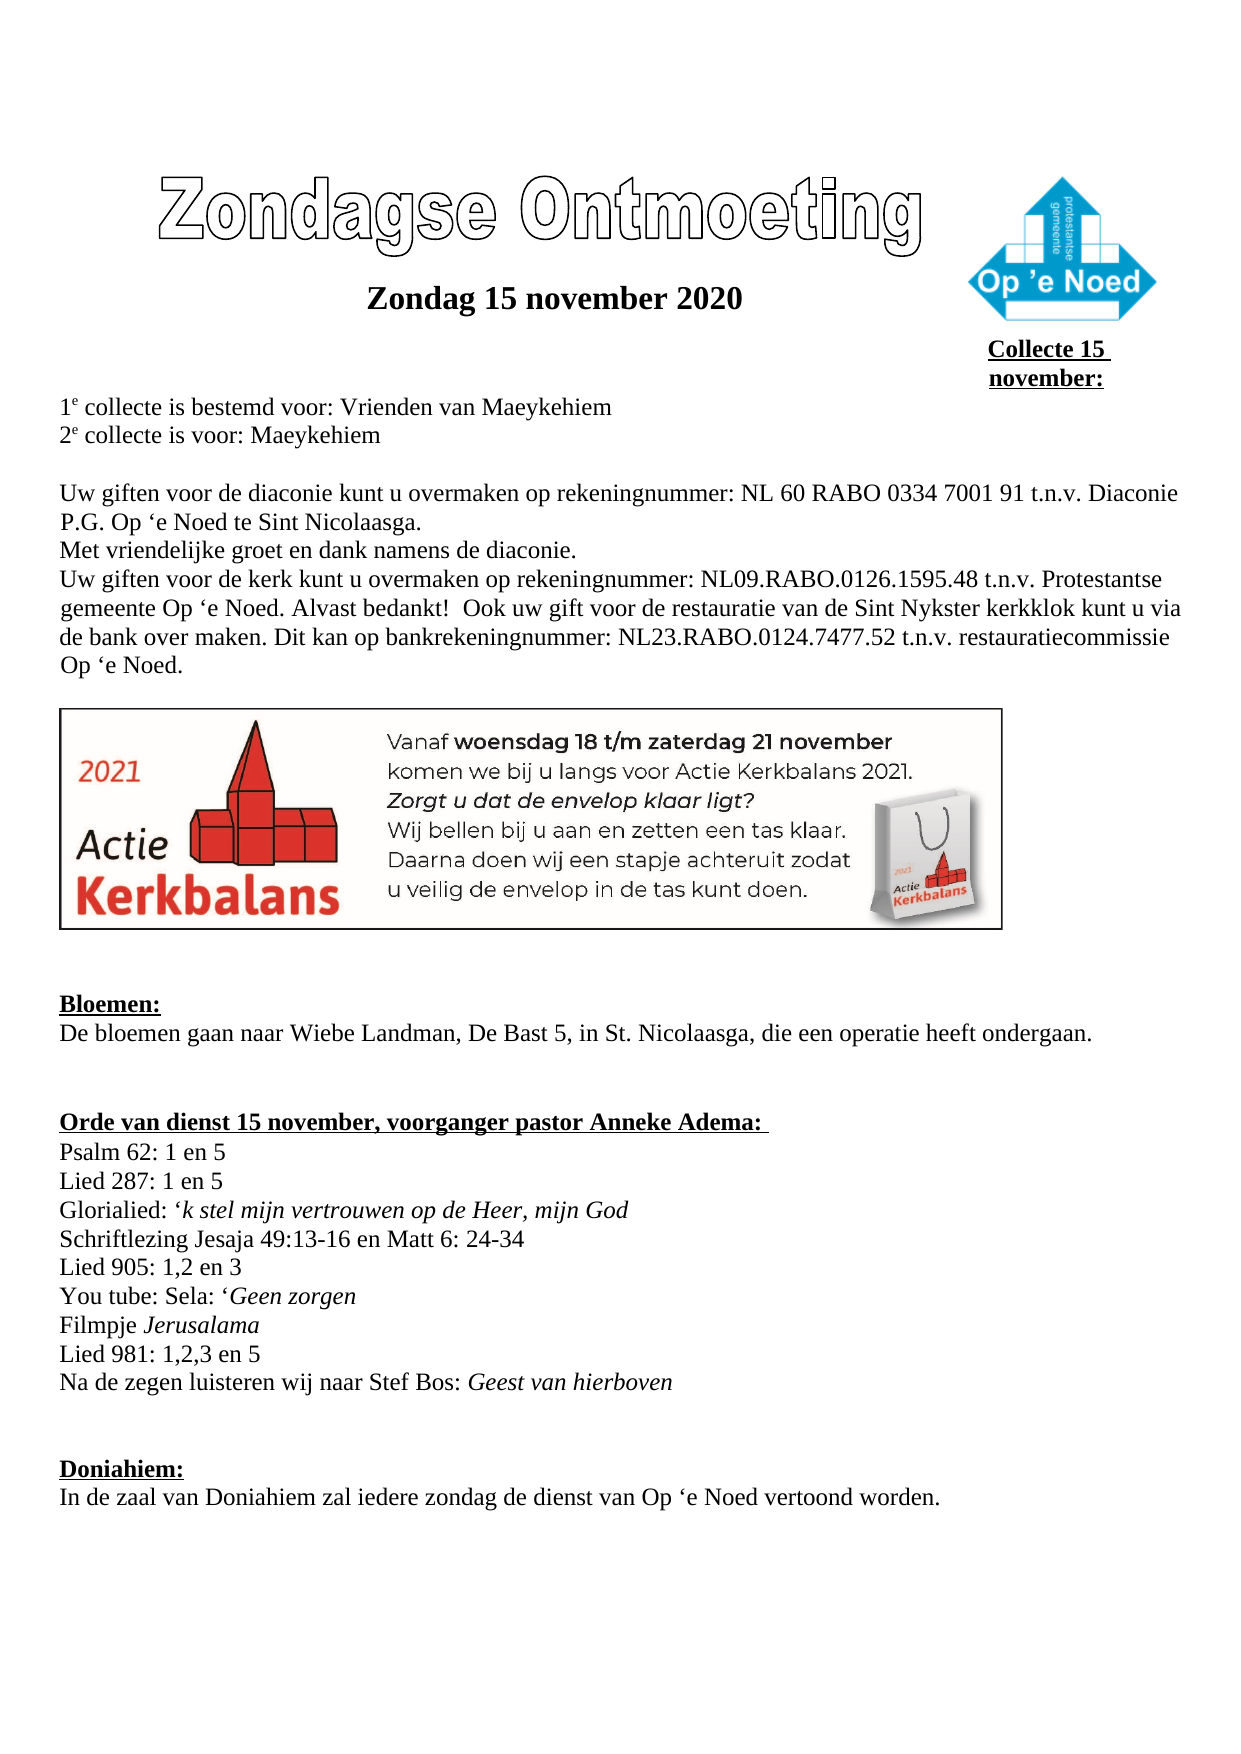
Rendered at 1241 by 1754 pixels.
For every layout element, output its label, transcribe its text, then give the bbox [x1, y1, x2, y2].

text Lied 981: 1,2,3 en 5 [59, 1339, 1182, 1367]
picture [293, 179, 327, 238]
text Uw giften voor de diaconie kunt u overmaken op rekeningnummer: NL 60 RABO 0334 7001 91 t.n.v. Diaconie P.G. Op ‘e Noed te Sint Nicolaasga. [59, 478, 1182, 536]
text De bloemen gaan naar Wiebe Landman, De Bast 5, in St. Nicolaasga, die een operatie heeft ondergaan. [59, 1018, 1182, 1047]
picture [523, 178, 567, 238]
text Schriftlezing Jesaja 49:13-16 en Matt 6: 24-34 [59, 1224, 1182, 1252]
picture [161, 179, 202, 237]
picture [145, 176, 935, 257]
text In de zaal van Doniahiem zal iedere zondag de dienst van Op ‘e Noed vertoond worden. [59, 1482, 1182, 1511]
picture [617, 181, 639, 238]
picture [885, 194, 919, 255]
text Na de zegen luisteren wij naar Stef Bos: Geest van hierboven [59, 1367, 1182, 1396]
picture [793, 180, 815, 238]
picture [966, 174, 1162, 329]
picture [377, 194, 411, 255]
text Bloemen: [59, 989, 1182, 1018]
text Met vriendelijke groet en dank namens de diaconie. [59, 536, 1182, 564]
text Uw giften voor de kerk kunt u overmaken op rekeningnummer: NL09.RABO.0126.1595.48 t.n.v. Protestantse gemeente Op ‘e Noed. Alvast bedankt! Ook uw gift voor de restauratie van de Sint Nykster kerkklok kunt u via [59, 564, 1182, 622]
text 2e collecte is voor: Maeykehiem [59, 421, 1182, 449]
text Lied 905: 1,2 en 3 [59, 1252, 1182, 1281]
text Orde van dienst 15 november, voorganger pastor Anneke Adema: [59, 1107, 1182, 1135]
text You tube: Sela: ‘Geen zorgen [59, 1281, 1182, 1310]
text Glorialied: ‘k stel mijn vertrouwen op de Heer, mijn God [59, 1195, 1182, 1224]
text de bank over maken. Dit kan op bankrekeningnummer: NL23.RABO.0124.7477.52 t.n.v. restauratiecommissie Op ‘e Noed. [59, 622, 1182, 679]
text Filmpje Jerusalama [59, 1310, 1182, 1339]
text 1e collecte is bestemd voor: Vrienden van Maeykehiem [59, 392, 1182, 421]
picture [59, 708, 1003, 930]
text Collecte 15 november: [59, 219, 1182, 392]
text Doniahiem: [59, 1454, 1182, 1482]
text Psalm 62: 1 en 5 [59, 1137, 1182, 1166]
text Lied 287: 1 en 5 [59, 1166, 1182, 1195]
